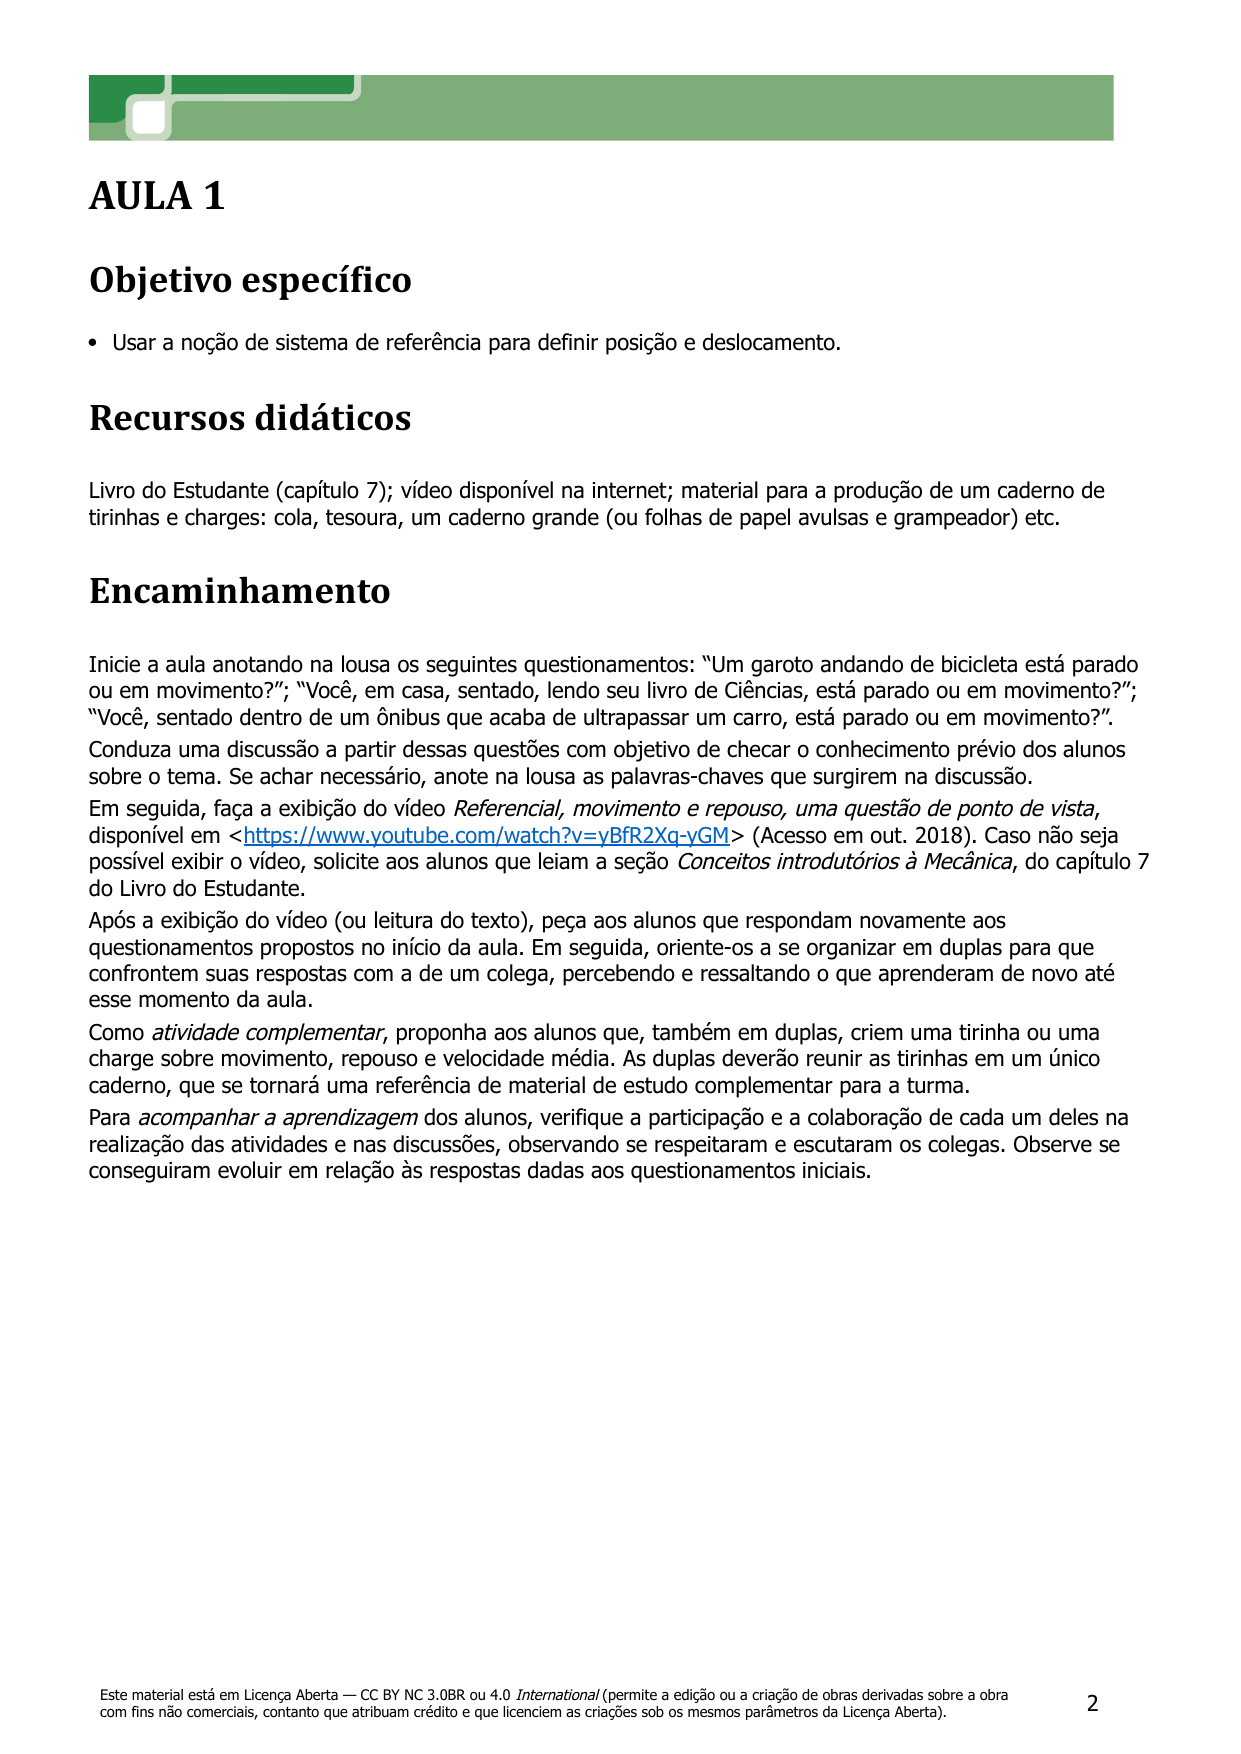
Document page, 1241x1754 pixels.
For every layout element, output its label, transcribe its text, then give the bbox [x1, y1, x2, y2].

text Objetivo específico [89, 257, 1152, 301]
text Recursos didáticos [89, 395, 1152, 439]
text Livro do Estudante (capítulo 7); vídeo disponível na internet; material para a produção de um caderno de tirinhas e charges: cola, tesoura, um caderno grande (ou folhas de papel avulsas e grampeador) etc. [89, 477, 1152, 530]
list Usar a noção de sistema de referência para definir posição e deslocamento. [89, 327, 1152, 356]
picture [88, 75, 1114, 153]
text Como atividade complementar, proponha aos alunos que, também em duplas, criem uma tirinha ou uma charge sobre movimento, repouso e velocidade média. As duplas deverão reunir as tirinhas em um único caderno, que se tornará uma referência de material de estudo complementar para a turma. [89, 1018, 1152, 1098]
text Após a exibição do vídeo (ou leitura do texto), peça aos alunos que respondam novamente aos questionamentos propostos no início da aula. Em seguida, oriente-os a se organizar em duplas para que confrontem suas respostas com a de um colega, percebendo e ressaltando o que aprenderam de novo até esse momento da aula. [89, 907, 1152, 1012]
text Em seguida, faça a exibição do vídeo Referencial, movimento e repouso, uma questão de ponto de vista, disponível em <https://www.youtube.com/watch?v=yBfR2Xq-yGM> (Acesso em out. 2018). Caso não seja possível exibir o vídeo, solicite aos alunos que leiam a seção Conceitos introdutórios à Mecânica, do capítulo 7 do Livro do Estudante. [89, 795, 1152, 901]
text Conduza uma discussão a partir dessas questões com objetivo de checar o conhecimento prévio dos alunos sobre o tema. Se achar necessário, anote na lousa as palavras-chaves que surgirem na discussão. [89, 736, 1152, 789]
text Inicie a aula anotando na lousa os seguintes questionamentos: “Um garoto andando de bicicleta está parado ou em movimento?”; “Você, em casa, sentado, lendo seu livro de Ciências, está parado ou em movimento?”; “Você, sentado dentro de um ônibus que acaba de ultrapassar um carro, está parado ou em movimento?”. [89, 651, 1152, 730]
text Encaminhamento [89, 568, 1152, 612]
text AULA 1 [89, 170, 1152, 218]
text Para acompanhar a aprendizagem dos alunos, verifique a participação e a colaboração de cada um deles na realização das atividades e nas discussões, observando se respeitaram e escutaram os colegas. Observe se conseguiram evoluir em relação às respostas dadas aos questionamentos iniciais. [89, 1104, 1152, 1183]
